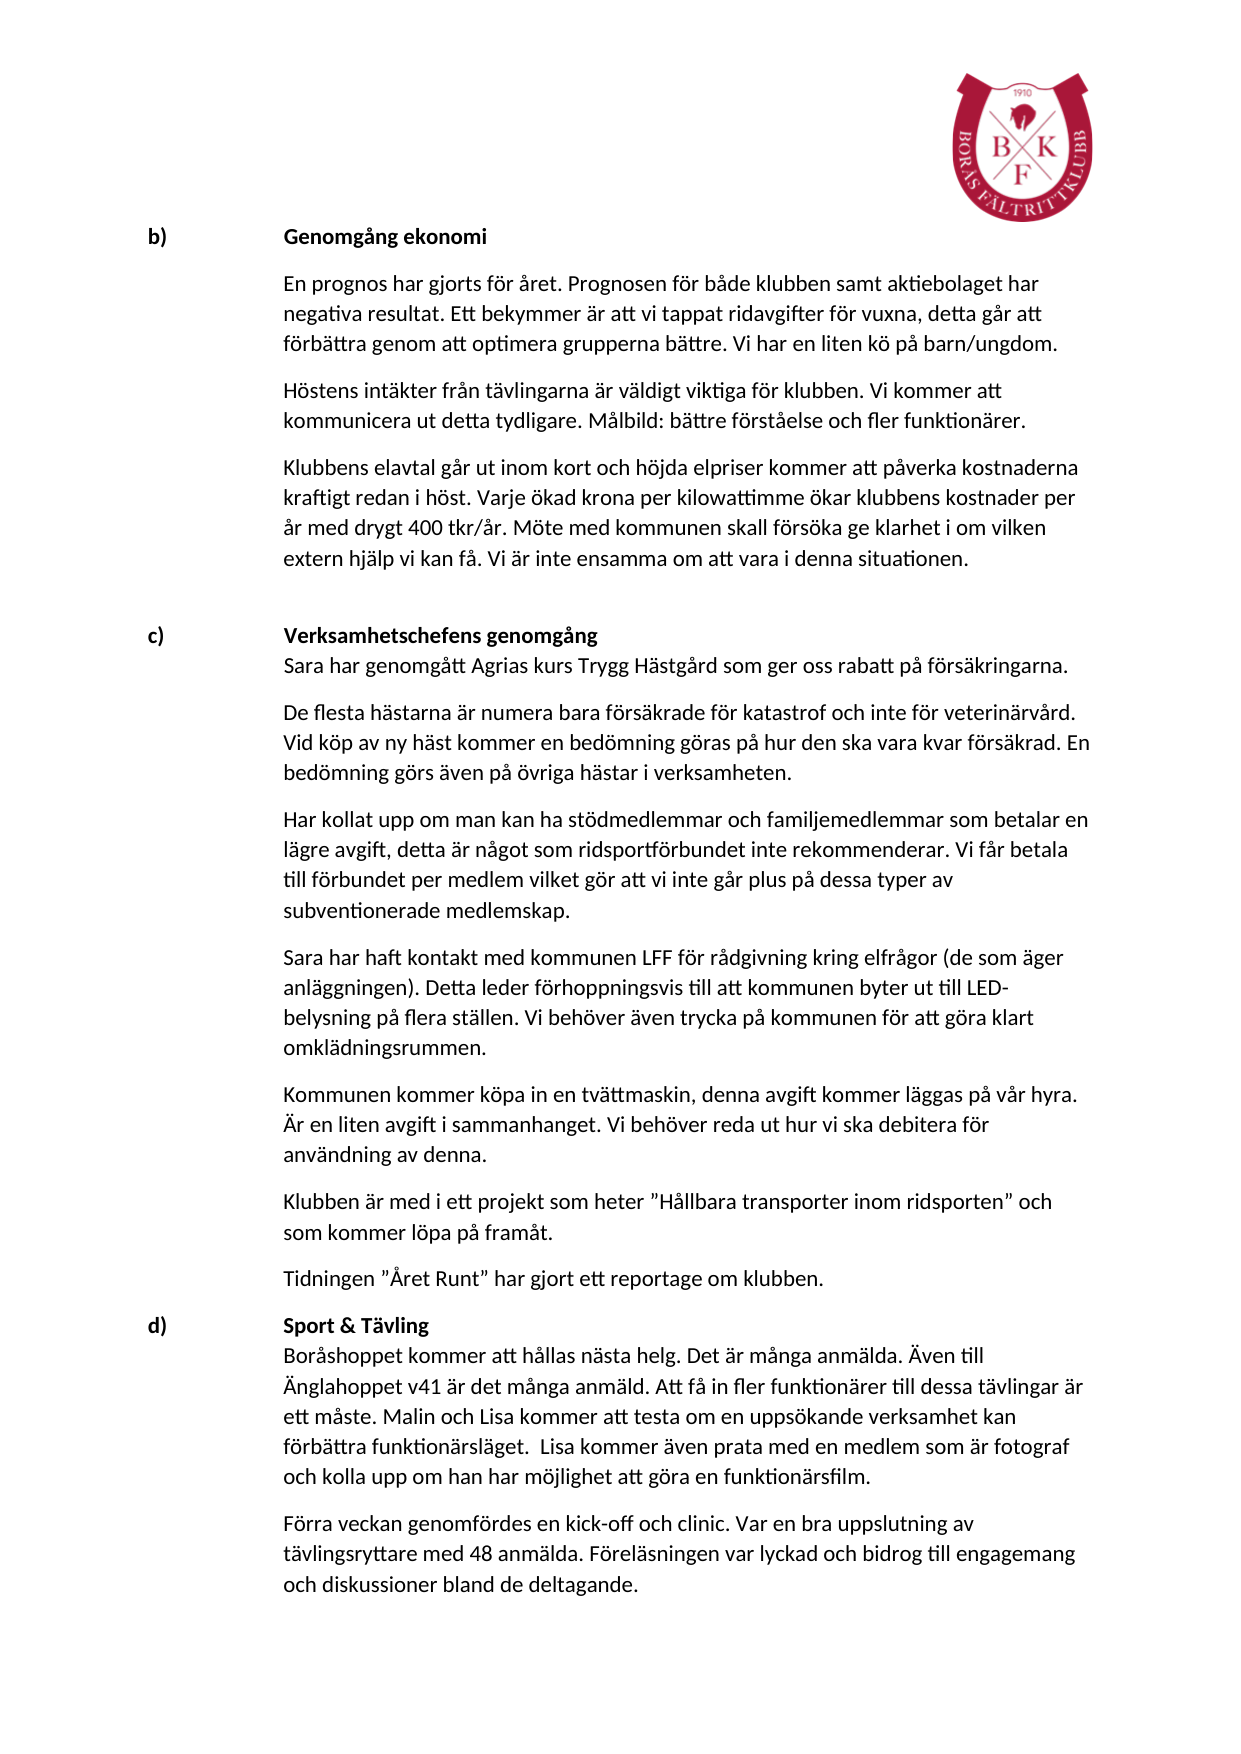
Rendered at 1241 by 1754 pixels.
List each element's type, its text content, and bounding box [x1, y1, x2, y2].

text De flesta hästarna är numera bara försäkrade för katastrof och inte för veterinärvård. Vid köp av ny häst kommer en bedömning göras på hur den ska vara kvar försäkrad. En bedömning görs även på övriga hästar i verksamheten. [283, 698, 1093, 786]
text Höstens intäkter från tävlingarna är väldigt viktiga för klubben. Vi kommer att kommunicera ut detta tydligare. Målbild: bättre förståelse och fler funktionärer. [283, 376, 1093, 434]
text Tidningen ”Året Runt” har gjort ett reportage om klubben. [283, 1264, 1093, 1292]
text Förra veckan genomfördes en kick-off och clinic. Var en bra uppslutning av tävlingsryttare med 48 anmälda. Föreläsningen var lyckad och bidrog till engagemang och diskussioner bland de deltagande. [148, 1509, 1093, 1598]
text En prognos har gjorts för året. Prognosen för både klubben samt aktiebolaget har negativa resultat. Ett bekymmer är att vi tappat ridavgifter för vuxna, detta går att förbättra genom att optimera grupperna bättre. Vi har en liten kö på barn/ungdom. [283, 269, 1093, 357]
text Klubben är med i ett projekt som heter ”Hållbara transporter inom ridsporten” och som kommer löpa på framåt. [283, 1187, 1093, 1246]
text Kommunen kommer köpa in en tvättmaskin, denna avgift kommer läggas på vår hyra. Är en liten avgift i sammanhanget. Vi behöver reda ut hur vi ska debitera för användning av denna. [283, 1080, 1093, 1168]
text Klubbens elavtal går ut inom kort och höjda elpriser kommer att påverka kostnaderna kraftigt redan i höst. Varje ökad krona per kilowattimme ökar klubbens kostnader per år med drygt 400 tkr/år. Möte med kommunen skall försöka ge klarhet i om vilken extern hjälp vi kan få. Vi är inte ensamma om att vara i denna situationen. [283, 453, 1093, 602]
text c) Verksamhetschefens genomgång Sara har genomgått Agrias kurs Trygg Hästgård som ger oss rabatt på försäkringarna. [148, 621, 1093, 679]
picture [952, 73, 1093, 222]
text b) Genomgång ekonomi [148, 222, 1093, 250]
text Sara har haft kontakt med kommunen LFF för rådgivning kring elfrågor (de som äger anläggningen). Detta leder förhoppningsvis till att kommunen byter ut till LED-belysning på flera ställen. Vi behöver även trycka på kommunen för att göra klart omklädningsrummen. [283, 943, 1093, 1061]
text Har kollat upp om man kan ha stödmedlemmar och familjemedlemmar som betalar en lägre avgift, detta är något som ridsportförbundet inte rekommenderar. Vi får betala till förbundet per medlem vilket gör att vi inte går plus på dessa typer av subventionerade medlemskap. [283, 805, 1093, 924]
text d) Sport & Tävling Boråshoppet kommer att hållas nästa helg. Det är många anmälda. Även till Änglahoppet v41 är det många anmäld. Att få in fler funktionärer till dessa tävlingar är ett måste. Malin och Lisa kommer att testa om en uppsökande verksamhet kan förbättra funktionärsläget. Lisa kommer även prata med en medlem som är fotograf och kolla upp om han har möjlighet att göra en funktionärsfilm. [148, 1311, 1093, 1490]
